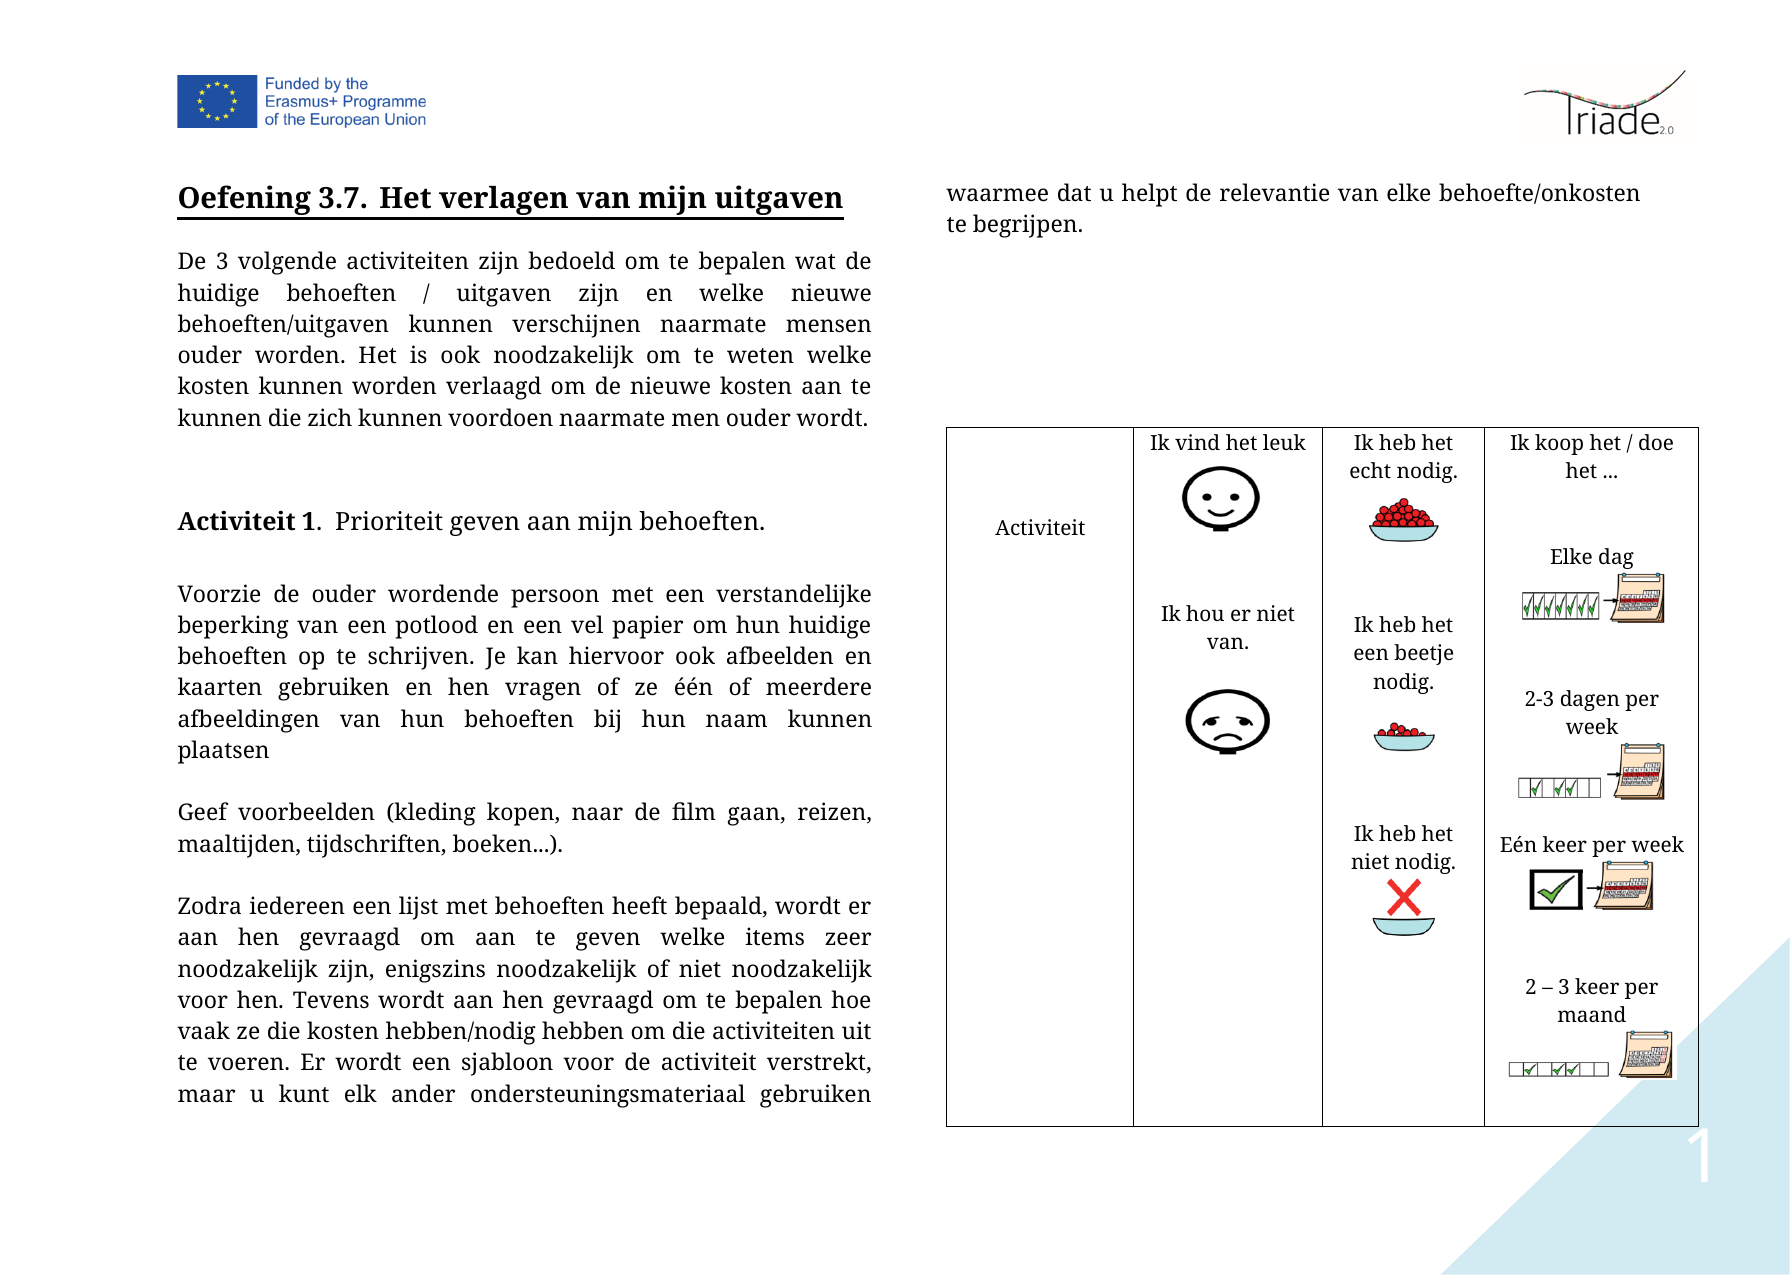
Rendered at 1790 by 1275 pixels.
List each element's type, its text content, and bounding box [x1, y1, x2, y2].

picture [1517, 570, 1667, 625]
picture [1516, 741, 1667, 802]
text Voorzie de ouder wordende persoon met een verstandelijke beperking van een potlood en een vel papier om hun huidige behoeften op te schrijven. Je kan hiervoor ook afbeelden en kaarten gebruiken en hen vragen of ze één of meerdere afbeeldingen van hun behoeften bij hun naam kunnen plaatsen [177, 577, 873, 765]
text Zodra iedereen een lijst met behoeften heeft bepaald, wordt er aan hen gevraagd om aan te geven welke items zeer noodzakelijk zijn, enigszins noodzakelijk of niet noodzakelijk voor hen. Tevens wordt aan hen gevraagd om te bepalen hoe vaak ze die kosten hebben/nodig hebben om die activiteiten uit te voeren. Er wordt een sjabloon voor de activiteit verstrekt, maar u kunt elk ander ondersteuningsmateriaal gebruiken waarmee dat u helpt de relevantie van elke behoefte/onkosten te begrijpen. [946, 177, 1642, 240]
text Geef voorbeelden (kleding kopen, naar de film gaan, reizen, maaltijden, tijdschriften, boeken...). [177, 796, 873, 859]
text Zodra iedereen een lijst met behoeften heeft bepaald, wordt er aan hen gevraagd om aan te geven welke items zeer noodzakelijk zijn, enigszins noodzakelijk of niet noodzakelijk voor hen. Tevens wordt aan hen gevraagd om te bepalen hoe vaak ze die kosten hebben/nodig hebben om die activiteiten uit te voeren. Er wordt een sjabloon voor de activiteit verstrekt, maar u kunt elk ander ondersteuningsmateriaal gebruiken waarmee dat u helpt de relevantie van elke behoefte/onkosten te begrijpen. [177, 890, 873, 1109]
picture [1506, 1028, 1678, 1080]
text Oefening 3.7. Het verlagen van mijn uitgaven [177, 177, 873, 217]
table_header Ik vind het leuk Ik hou er niet van. [1134, 428, 1322, 1126]
picture [1177, 684, 1278, 759]
table_header Ik koop het / doe het ... Elke dag 2-3 dagen per week Eén keer per week 2 – 3 keer per maand Eén keer per maand [1485, 428, 1698, 1126]
picture [1371, 695, 1437, 763]
picture [1370, 876, 1437, 949]
table_header Ik heb het echt nodig. Ik heb het een beetje nodig. Ik heb het niet nodig. [1323, 428, 1484, 1126]
table_header Activiteit [947, 428, 1133, 1126]
text Activiteit 1. Prioriteit geven aan mijn behoeften. [177, 504, 873, 538]
picture [1175, 461, 1267, 536]
text De 3 volgende activiteiten zijn bedoeld om te bepalen wat de huidige behoeften / uitgaven zijn en welke nieuwe behoeften/uitgaven kunnen verschijnen naarmate mensen ouder worden. Het is ook noodzakelijk om te weten welke kosten kunnen worden verlaagd om de nieuwe kosten aan te kunnen die zich kunnen voordoen naarmate men ouder wordt. [177, 245, 873, 433]
picture [177, 75, 426, 128]
picture [1527, 858, 1656, 912]
picture [1517, 63, 1692, 144]
picture [1366, 485, 1441, 554]
